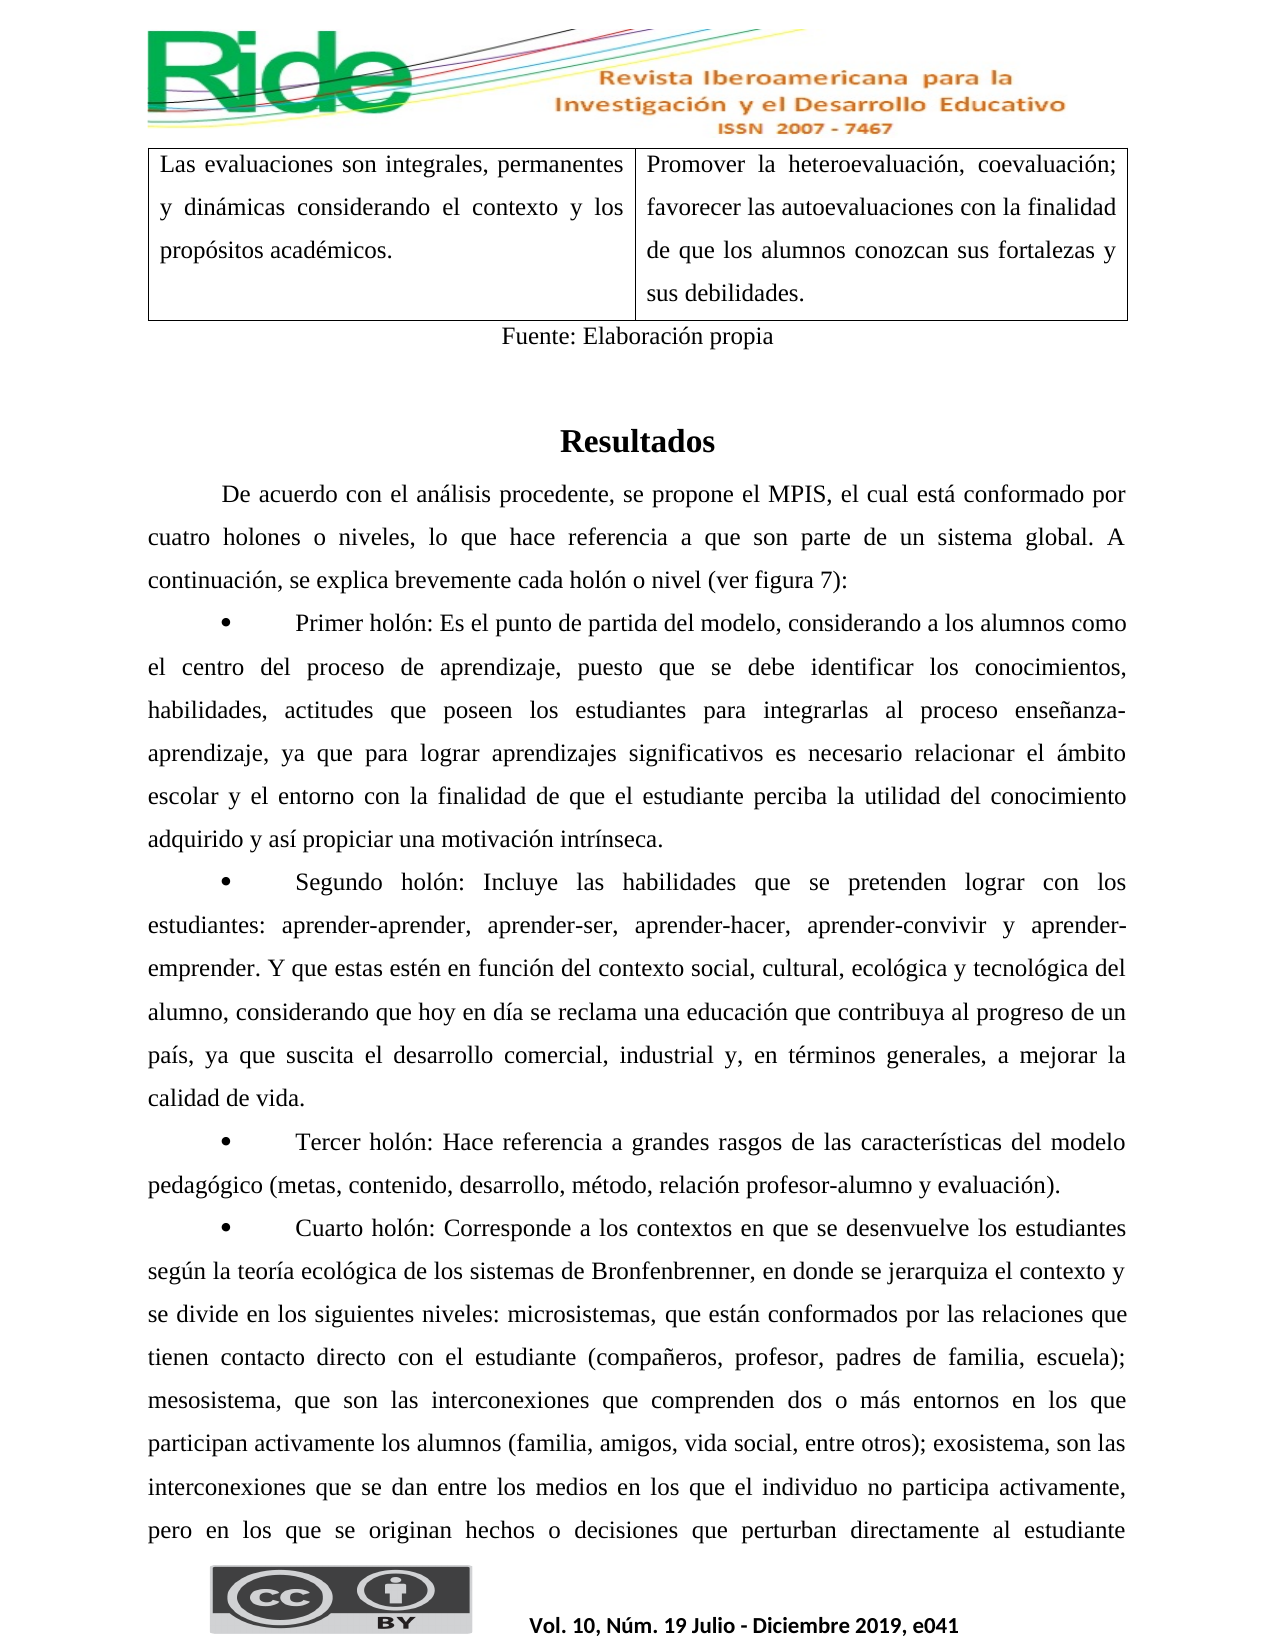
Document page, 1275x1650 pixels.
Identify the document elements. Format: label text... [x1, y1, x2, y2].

table_cell Promover la heteroevaluación, coevaluación; favorecer las autoevaluaciones con la finalidad de que los alumnos conozcan sus fortalezas y sus debilidades. [636, 149, 1127, 320]
picture [147, 29, 1068, 138]
text Fuente: Elaboración propia [148, 321, 1127, 350]
text Resultados [148, 422, 1127, 460]
list Primer holón: Es el punto de partida del modelo, considerando a los alumnos como el centro del proceso de aprendizaje, puesto que se debe identificar los conocimientos, habilidades, actitudes que poseen los estudiantes para integrarlas al proceso enseñanza-aprendizaje, ya que para lograr aprendizajes significativos es necesario relacionar el ámbito escolar y el entorno con la finalidad de que el estudiante perciba la utilidad del conocimiento adquirido y así propiciar una motivación intrínseca. [148, 608, 1127, 853]
list Segundo holón: Incluye las habilidades que se pretenden lograr con los estudiantes: aprender-aprender, aprender-ser, aprender-hacer, aprender-convivir y aprender-emprender. Y que estas estén en función del contexto social, cultural, ecológica y tecnológica del alumno, considerando que hoy en día se reclama una educación que contribuya al progreso de un país, ya que suscita el desarrollo comercial, industrial y, en términos generales, a mejorar la calidad de vida. [148, 867, 1127, 1112]
picture [209, 1565, 473, 1634]
text De acuerdo con el análisis procedente, se propone el MPIS, el cual está conformado por cuatro holones o niveles, lo que hace referencia a que son parte de un sistema global. A continuación, se explica brevemente cada holón o nivel (ver figura 7): [148, 479, 1127, 594]
table_cell Las evaluaciones son integrales, permanentes y dinámicas considerando el contexto y los propósitos académicos. [149, 149, 635, 320]
list Tercer holón: Hace referencia a grandes rasgos de las características del modelo pedagógico (metas, contenido, desarrollo, método, relación profesor-alumno y evaluación). [148, 1127, 1127, 1198]
